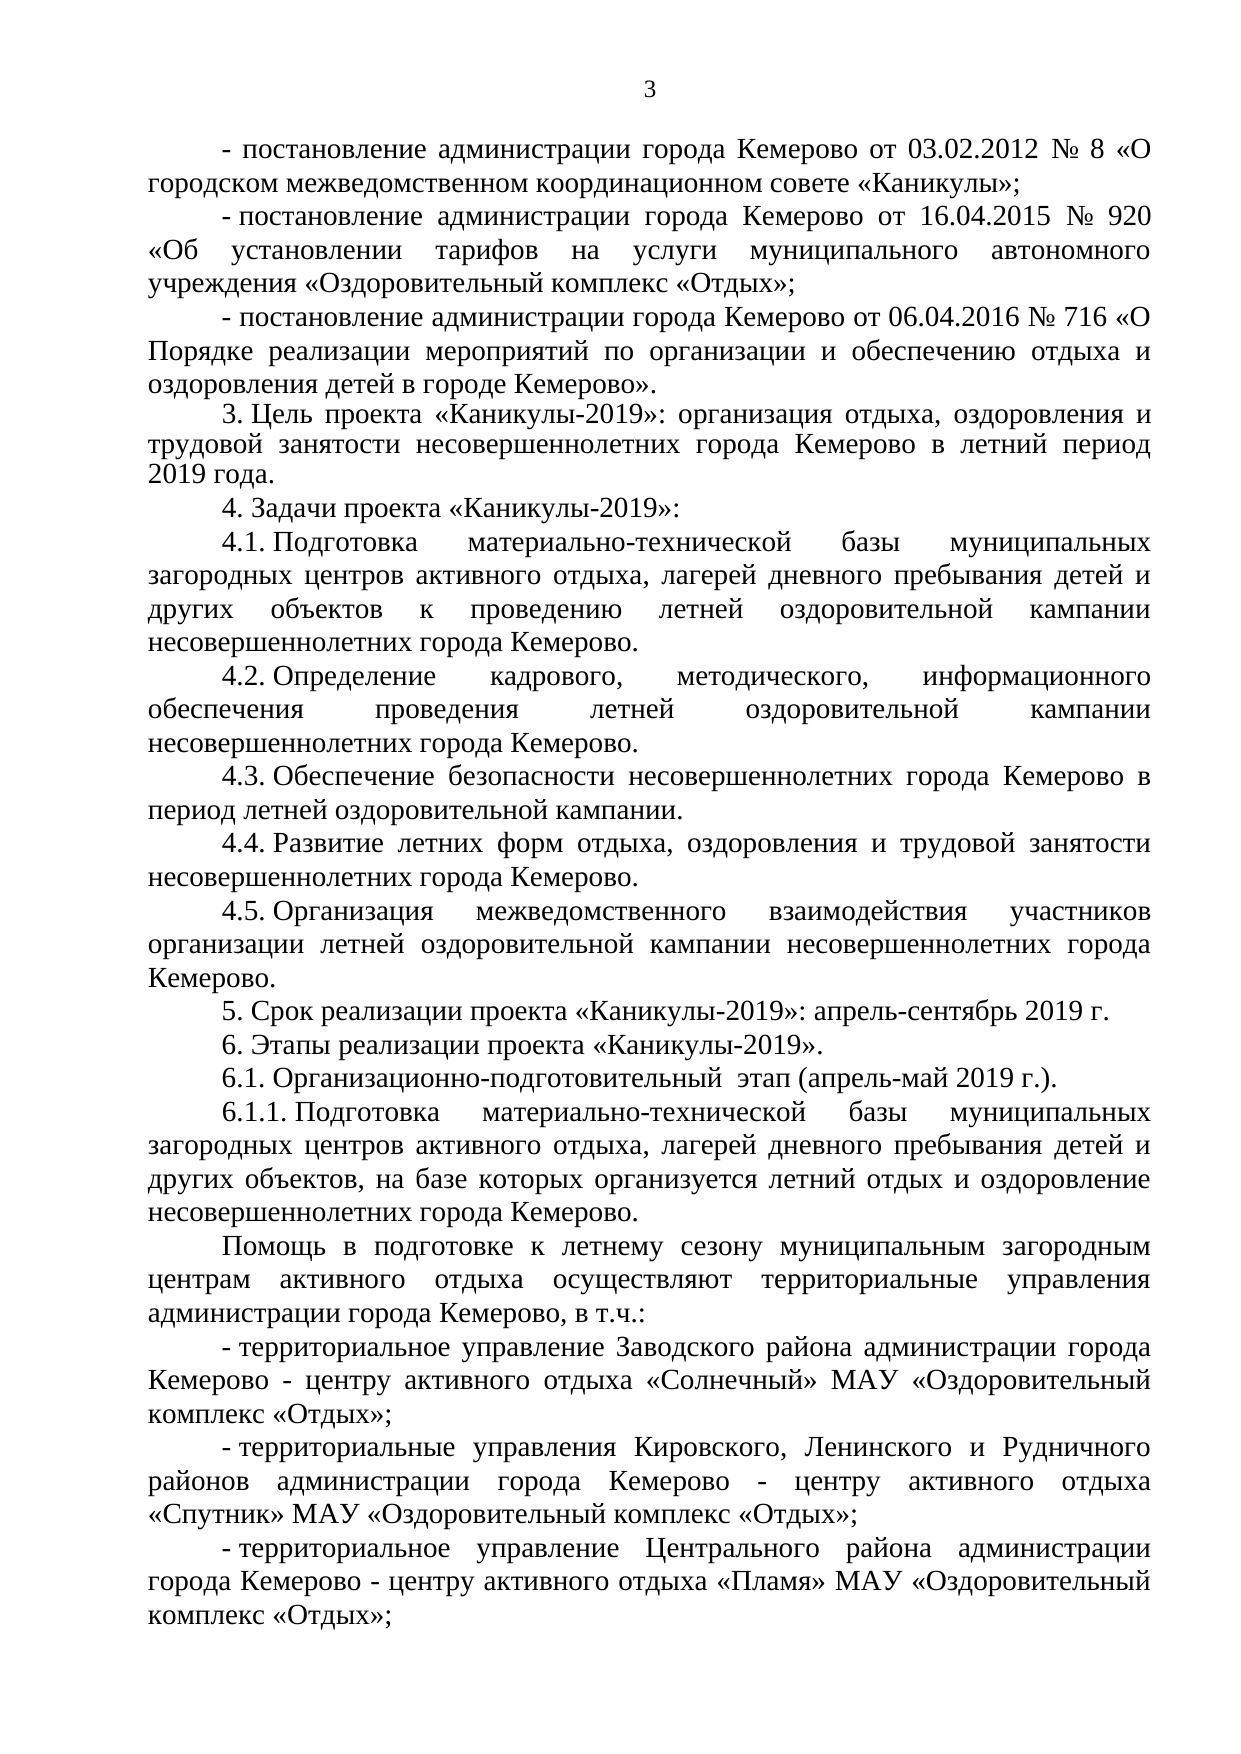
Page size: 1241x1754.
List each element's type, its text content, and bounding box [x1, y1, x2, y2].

text - территориальные управления Кировского, Ленинского и Рудничного районов администрации города Кемерово - центру активного отдыха «Спутник» МАУ «Оздоровительный комплекс «Отдых»; [148, 1429, 1152, 1530]
title - постановление администрации города Кемерово от 16.04.2015 № 920 «Об установлении тарифов на услуги муниципального автономного учреждения «Оздоровительный комплекс «Отдых»; [148, 198, 1152, 299]
text - территориальное управление Центрального района администрации города Кемерово - центру активного отдыха «Пламя» МАУ «Оздоровительный комплекс «Отдых»; [148, 1530, 1152, 1631]
list 4. Задачи проекта «Каникулы-2019»: [148, 490, 1152, 524]
list 4.1. Подготовка материально-технической базы муниципальных загородных центров активного отдыха, лагерей дневного пребывания детей и других объектов к проведению летней оздоровительной кампании несовершеннолетних города Кемерово. [148, 524, 1152, 658]
text - постановление администрации города Кемерово от 06.04.2016 № 716 «О Порядке реализации мероприятий по организации и обеспечению отдыха и оздоровления детей в городе Кемерово». [148, 299, 1152, 400]
list 4.5. Организация межведомственного взаимодействия участников организации летней оздоровительной кампании несовершеннолетних города Кемерово. [148, 893, 1152, 993]
list - постановление администрации города Кемерово от 03.02.2012 № 8 «О городском межведомственном координационном совете «Каникулы»; [148, 131, 1152, 198]
list 4.3. Обеспечение безопасности несовершеннолетних города Кемерово в период летней оздоровительной кампании. [148, 758, 1152, 826]
list 5. Срок реализации проекта «Каникулы-2019»: апрель-сентябрь 2019 г. [148, 993, 1152, 1027]
list 3. Цель проекта «Каникулы-2019»: организация отдыха, оздоровления и трудовой занятости несовершеннолетних города Кемерово в летний период 2019 года. [148, 400, 1152, 490]
text - территориальное управление Заводского района администрации города Кемерово - центру активного отдыха «Солнечный» МАУ «Оздоровительный комплекс «Отдых»; [148, 1329, 1152, 1429]
list 4.2. Определение кадрового, методического, информационного обеспечения проведения летней оздоровительной кампании несовершеннолетних города Кемерово. [148, 658, 1152, 758]
subtitle 6. Этапы реализации проекта «Каникулы-2019». [148, 1027, 1152, 1060]
text 6.1.1. Подготовка материально-технической базы муниципальных загородных центров активного отдыха, лагерей дневного пребывания детей и других объектов, на базе которых организуется летний отдых и оздоровление несовершеннолетних города Кемерово. [148, 1094, 1152, 1228]
list 4.4. Развитие летних форм отдыха, оздоровления и трудовой занятости несовершеннолетних города Кемерово. [148, 826, 1152, 893]
text Помощь в подготовке к летнему сезону муниципальным загородным центрам активного отдыха осуществляют территориальные управления администрации города Кемерово, в т.ч.: [148, 1228, 1152, 1329]
list 6.1. Организационно-подготовительный этап (апрель-май 2019 г.). [148, 1060, 1152, 1094]
